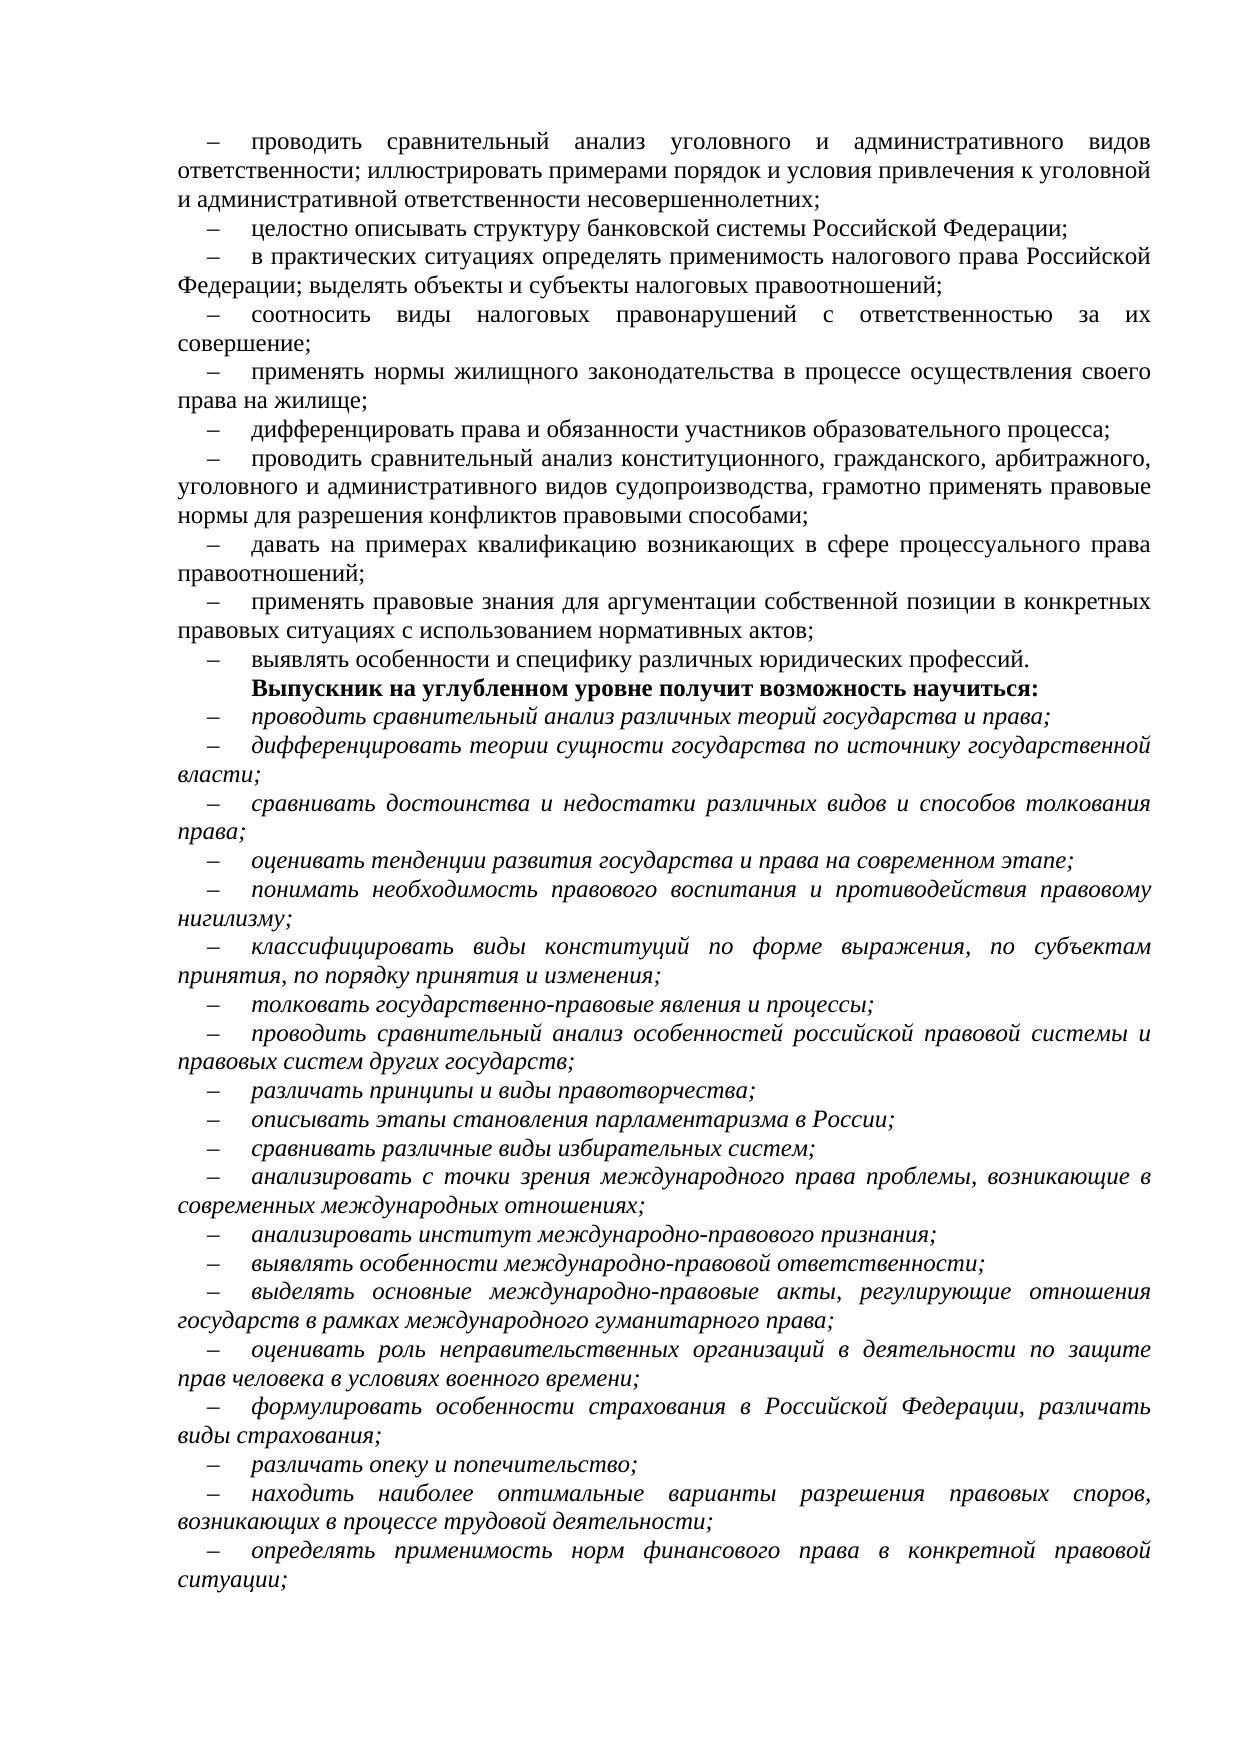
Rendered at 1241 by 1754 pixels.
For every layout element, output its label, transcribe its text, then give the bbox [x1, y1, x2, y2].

text применять нормы жилищного законодательства в процессе осуществления своего права на жилище; [177, 356, 1152, 414]
text проводить сравнительный анализ конституционного, гражданского, арбитражного, уголовного и административного видов судопроизводства, грамотно применять правовые нормы для разрешения конфликтов правовыми способами; [177, 443, 1152, 529]
text Выпускник на углубленном уровне получит возможность научиться: [177, 673, 1152, 701]
text находить наиболее оптимальные варианты разрешения правовых споров, возникающих в процессе трудовой деятельности; [177, 1478, 1152, 1535]
text различать принципы и виды правотворчества; [177, 1075, 1152, 1104]
text сравнивать достоинства и недостатки различных видов и способов толкования права; [177, 788, 1152, 845]
text определять применимость норм финансового права в конкретной правовой ситуации; [177, 1535, 1152, 1593]
text выявлять особенности и специфику различных юридических профессий. [177, 644, 1152, 673]
text классифицировать виды конституций по форме выражения, по субъектам принятия, по порядку принятия и изменения; [177, 931, 1152, 989]
text толковать государственно-правовые явления и процессы; [177, 989, 1152, 1018]
text проводить сравнительный анализ уголовного и административного видов ответственности; иллюстрировать примерами порядок и условия привлечения к уголовной и административной ответственности несовершеннолетних; [177, 126, 1152, 213]
text оценивать роль неправительственных организаций в деятельности по защите прав человека в условиях военного времени; [177, 1334, 1152, 1391]
text различать опеку и попечительство; [177, 1449, 1152, 1478]
text анализировать институт международно-правового признания; [177, 1219, 1152, 1248]
text давать на примерах квалификацию возникающих в сфере процессуального права правоотношений; [177, 529, 1152, 586]
text выделять основные международно-правовые акты, регулирующие отношения государств в рамках международного гуманитарного права; [177, 1276, 1152, 1334]
text соотносить виды налоговых правонарушений с ответственностью за их совершение; [177, 299, 1152, 356]
text сравнивать различные виды избирательных систем; [177, 1133, 1152, 1161]
text применять правовые знания для аргументации собственной позиции в конкретных правовых ситуациях с использованием нормативных актов; [177, 586, 1152, 644]
text формулировать особенности страхования в Российской Федерации, различать виды страхования; [177, 1391, 1152, 1449]
text описывать этапы становления парламентаризма в России; [177, 1104, 1152, 1133]
text анализировать с точки зрения международного права проблемы, возникающие в современных международных отношениях; [177, 1161, 1152, 1219]
text оценивать тенденции развития государства и права на современном этапе; [177, 845, 1152, 874]
text выявлять особенности международно-правовой ответственности; [177, 1248, 1152, 1276]
text дифференцировать теории сущности государства по источнику государственной власти; [177, 730, 1152, 788]
text проводить сравнительный анализ особенностей российской правовой системы и правовых систем других государств; [177, 1018, 1152, 1075]
text в практических ситуациях определять применимость налогового права Российской Федерации; выделять объекты и субъекты налоговых правоотношений; [177, 241, 1152, 299]
text целостно описывать структуру банковской системы Российской Федерации; [177, 213, 1152, 241]
text понимать необходимость правового воспитания и противодействия правовому нигилизму; [177, 874, 1152, 931]
text дифференцировать права и обязанности участников образовательного процесса; [177, 414, 1152, 443]
text проводить сравнительный анализ различных теорий государства и права; [177, 701, 1152, 730]
